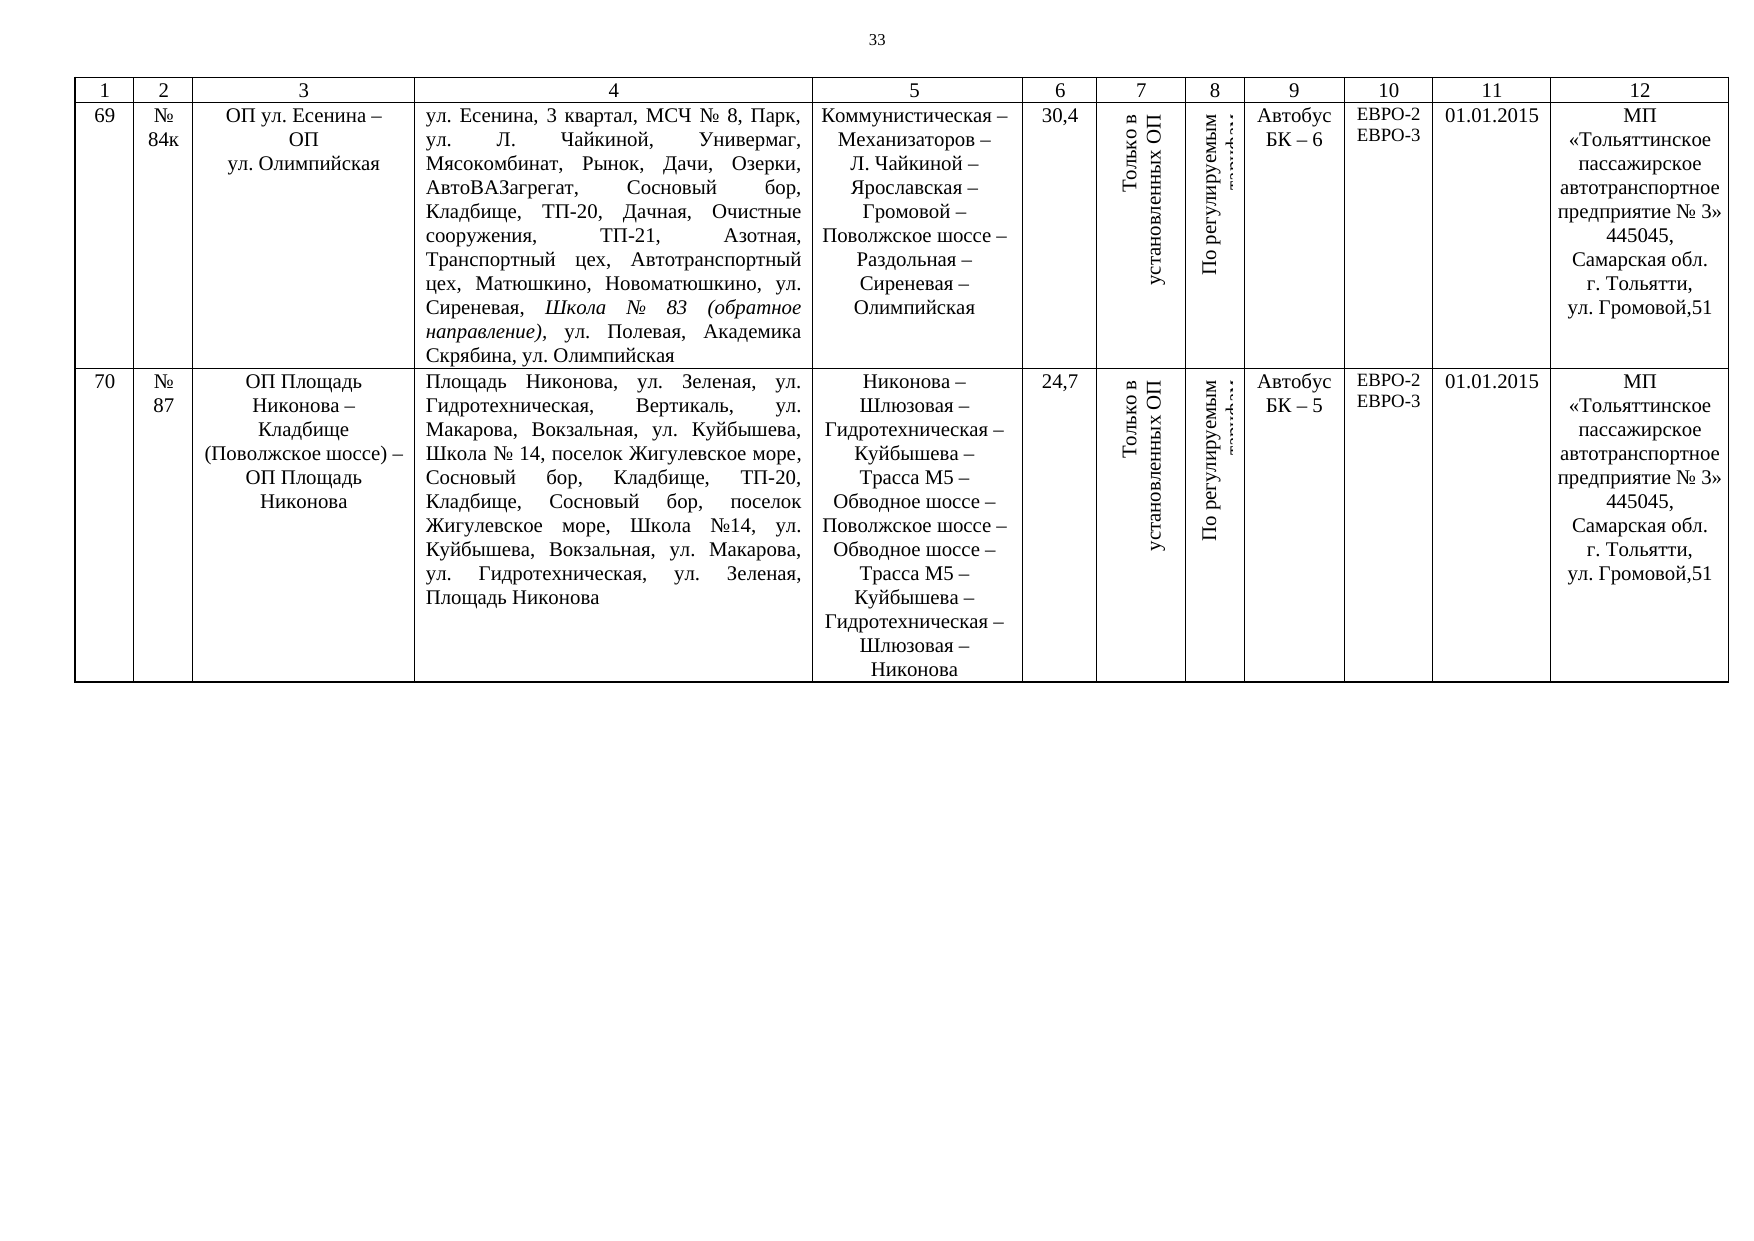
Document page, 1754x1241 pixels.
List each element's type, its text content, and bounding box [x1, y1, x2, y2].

table_header 5 [813, 78, 1022, 102]
table_cell Только в установленных ОП [1097, 369, 1185, 681]
table_cell Только в установленных ОП [1097, 103, 1185, 367]
table_header 1 [76, 78, 133, 102]
table_header 11 [1433, 78, 1550, 102]
table_cell ОП Площадь Никонова – Кладбище (Поволжское шоссе) – ОП Площадь Никонова [193, 369, 414, 681]
table_header 12 [1551, 78, 1728, 102]
table_header 4 [415, 78, 812, 102]
table_header 10 [1345, 78, 1432, 102]
table_header 7 [1097, 78, 1185, 102]
table_header 3 [193, 78, 414, 102]
table_cell № 87 [134, 369, 192, 681]
table_cell ЕВРО-2 ЕВРО-3 [1345, 369, 1432, 681]
table_cell 01.01.2015 [1433, 103, 1550, 367]
table_cell По регулируемым тарифам [1186, 103, 1244, 367]
table_cell МП «Тольяттинское пассажирское автотранспортное предприятие № 3» 445045, Самарская обл. г. Тольятти, ул. Громовой,51 [1551, 369, 1728, 681]
table_header 8 [1186, 78, 1244, 102]
table_cell 30,4 [1023, 103, 1096, 367]
table_cell Никонова – Шлюзовая – Гидротехническая – Куйбышева – Трасса М5 – Обводное шоссе – Поволжское шоссе – Обводное шоссе – Трасса М5 – Куйбышева – Гидротехническая – Шлюзовая – Никонова [813, 369, 1022, 681]
table_cell Автобус БК – 5 [1245, 369, 1344, 681]
table_header 2 [134, 78, 192, 102]
table_cell ОП ул. Есенина – ОП ул. Олимпийская [193, 103, 414, 367]
table_header 6 [1023, 78, 1096, 102]
table_cell 24,7 [1023, 369, 1096, 681]
table_cell ЕВРО-2 ЕВРО-3 [1345, 103, 1432, 367]
table_cell Площадь Никонова, ул. Зеленая, ул. Гидротехническая, Вертикаль, ул. Макарова, Вокзальная, ул. Куйбышева, Школа № 14, поселок Жигулевское море, Сосновый бор, Кладбище, ТП-20, Кладбище, Сосновый бор, поселок Жигулевское море, Школа №14, ул. Куйбышева, Вокзальная, ул. Макарова, ул. Гидротехническая, ул. Зеленая, Площадь Никонова [415, 369, 812, 681]
table_cell № 84к [134, 103, 192, 367]
table_header 9 [1245, 78, 1344, 102]
table_cell 01.01.2015 [1433, 369, 1550, 681]
table_cell 69 [76, 103, 133, 367]
table_cell По регулируемым тарифам [1186, 369, 1244, 681]
table_cell Автобус БК – 6 [1245, 103, 1344, 367]
table_cell ул. Есенина, 3 квартал, МСЧ № 8, Парк, ул. Л. Чайкиной, Универмаг, Мясокомбинат, Рынок, Дачи, Озерки, АвтоВАЗагрегат, Сосновый бор, Кладбище, ТП-20, Дачная, Очистные сооружения, ТП-21, Азотная, Транспортный цех, Автотранспортный цех, Матюшкино, Новоматюшкино, ул. Сиреневая, Школа № 83 (обратное направление), ул. Полевая, Академика Скрябина, ул. Олимпийская [415, 103, 812, 367]
table_cell 70 [76, 369, 133, 681]
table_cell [1551, 103, 1728, 367]
table_cell Коммунистическая – Механизаторов – Л. Чайкиной – Ярославская – Громовой – Поволжское шоссе – Раздольная – Сиреневая – Олимпийская [813, 103, 1022, 367]
